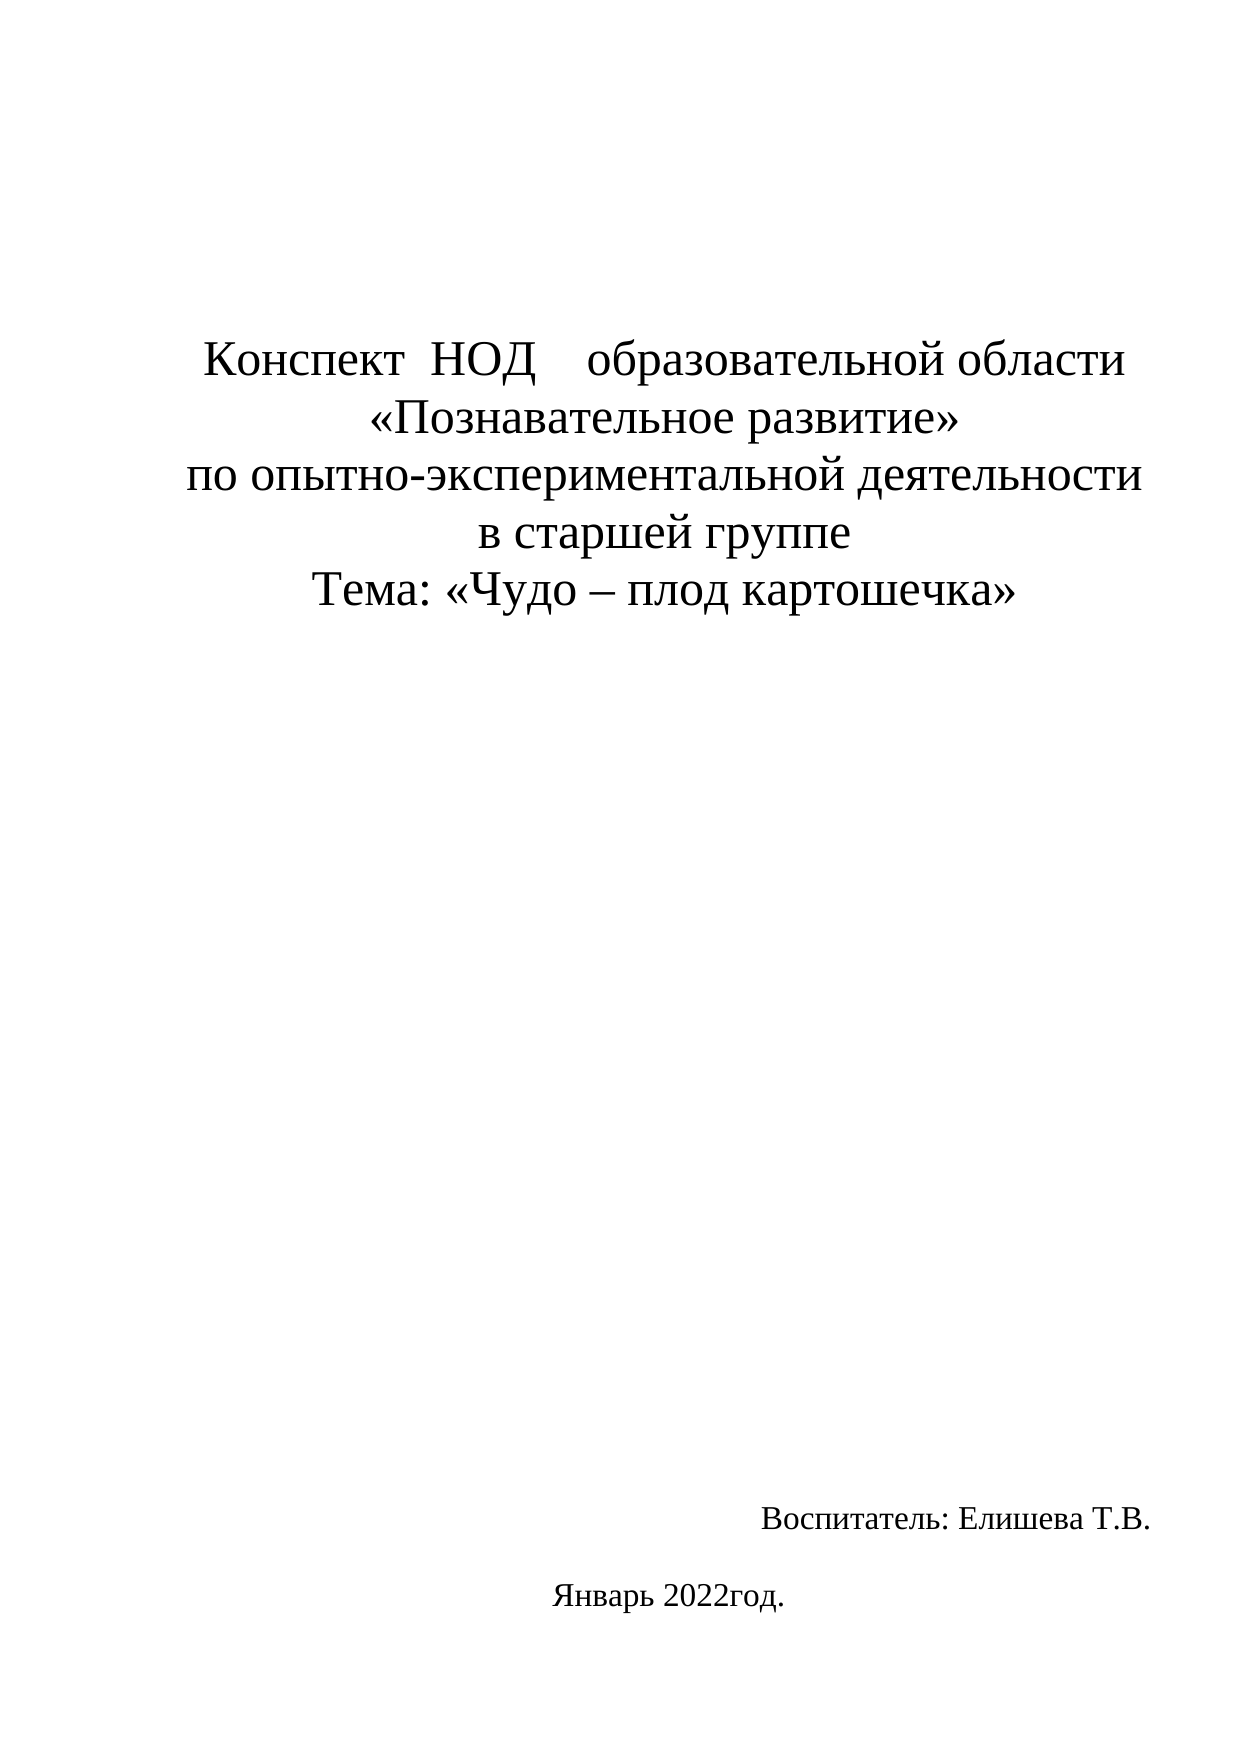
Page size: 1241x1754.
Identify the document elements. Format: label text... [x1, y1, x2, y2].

text Тема: «Чудо – плод картошечка» [177, 559, 1152, 616]
text в старшей группе [177, 501, 1152, 559]
text «Познавательное развитие» [177, 386, 1152, 444]
text Январь 2022год. [177, 1575, 1152, 1613]
text по опытно-экспериментальной деятельности [177, 444, 1152, 501]
text Конспект НОД образовательной области [177, 329, 1152, 386]
text Воспитатель: Елишева Т.В. [177, 1498, 1152, 1536]
